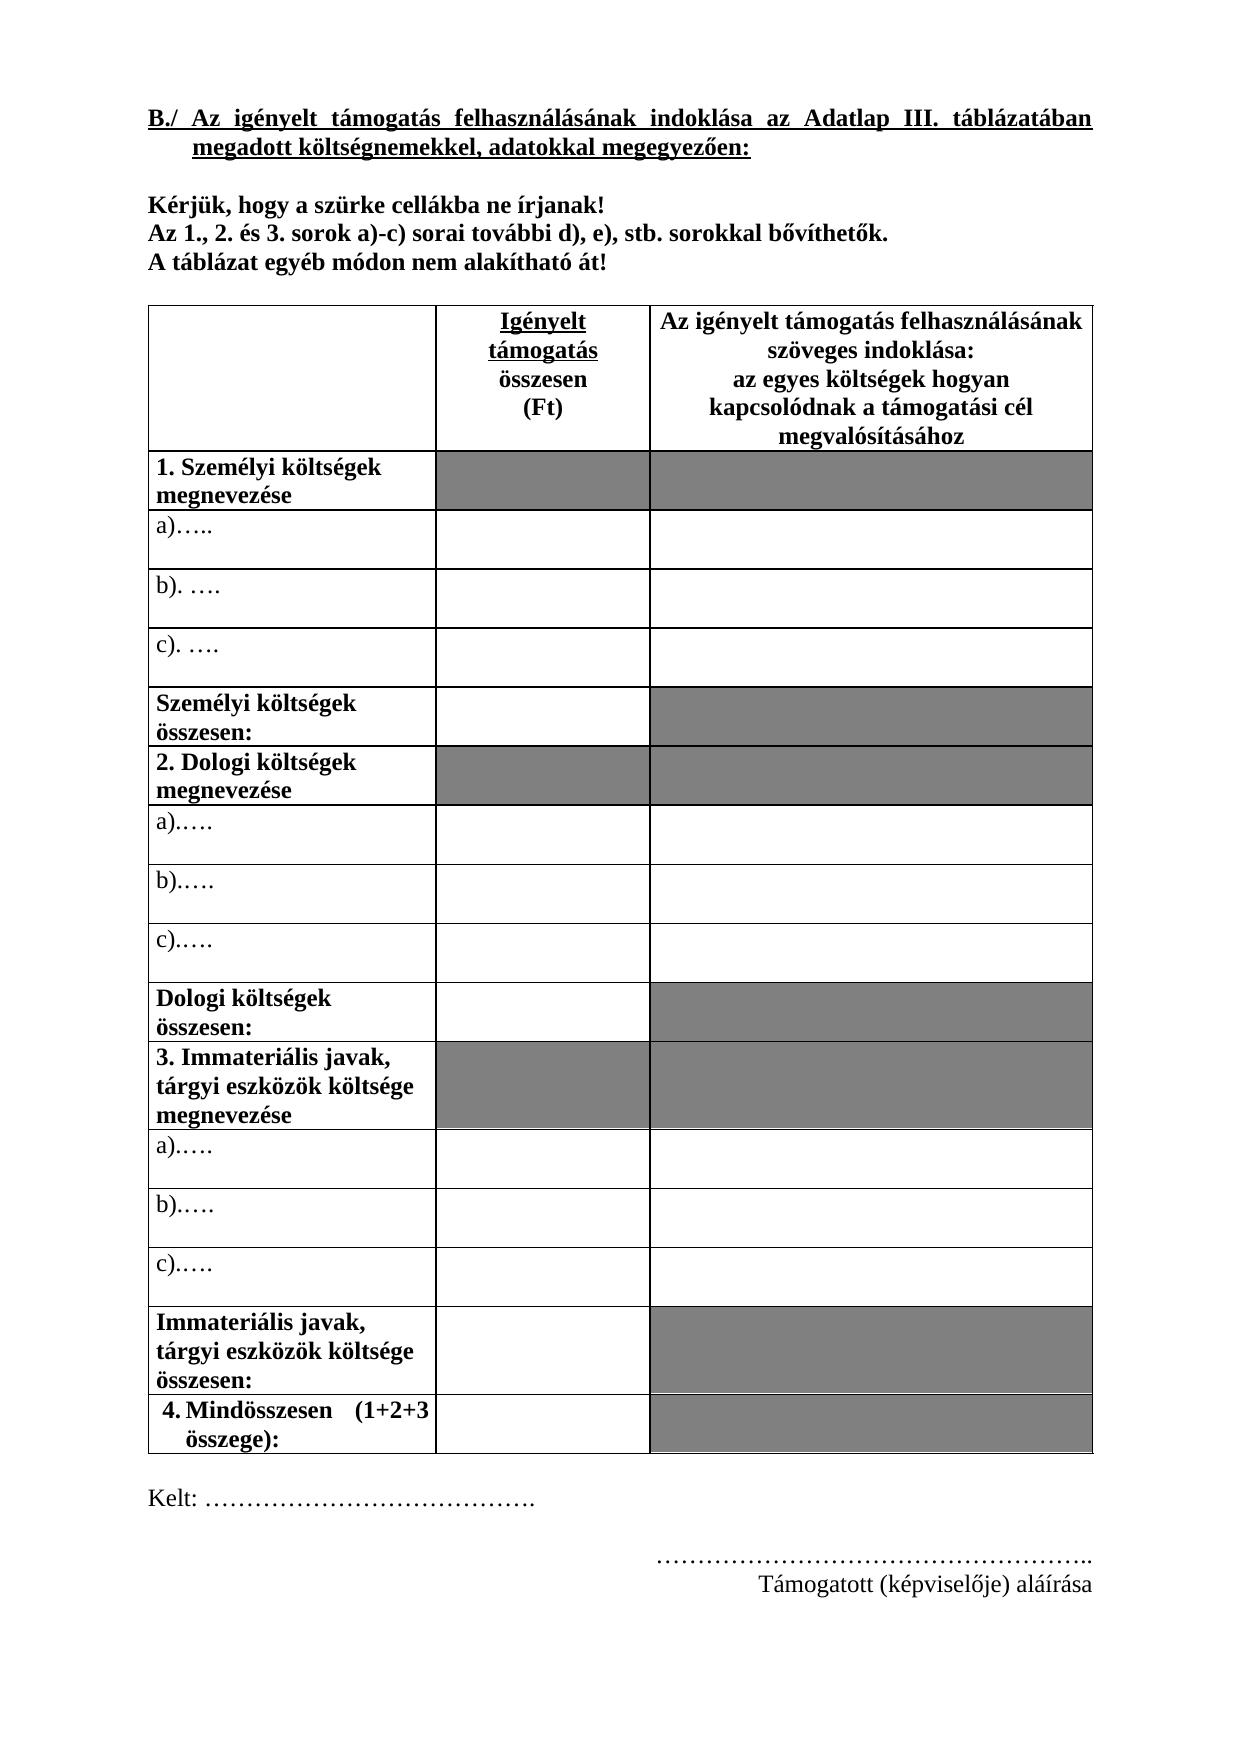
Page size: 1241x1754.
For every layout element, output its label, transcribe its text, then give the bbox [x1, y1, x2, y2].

table_cell [437, 629, 649, 686]
table_cell c). …. [149, 629, 435, 686]
table_cell 2. Dologi költségek megnevezése [149, 747, 435, 804]
table_cell Immateriális javak, tárgyi eszközök költsége összesen: [149, 1307, 435, 1393]
table_cell b). …. [149, 570, 435, 627]
text B./ Az igényelt támogatás felhasználásának indoklása az Adatlap III. táblázatában megadott költségnemekkel, adatokkal megegyezően: [148, 103, 1092, 128]
table_cell [651, 983, 1092, 1041]
table_cell [437, 806, 649, 863]
table_cell [437, 452, 649, 509]
table_cell [437, 1248, 649, 1306]
table_cell [651, 924, 1092, 982]
table_cell [651, 570, 1092, 627]
table_cell a).…. [149, 806, 435, 863]
text A táblázat egyéb módon nem alakítható át! [148, 247, 1092, 276]
text Támogatott (képviselője) aláírása [192, 1569, 1092, 1598]
text …………………………………………….. [148, 1540, 1092, 1569]
table_cell [651, 629, 1092, 686]
table_header Igényelt támogatás összesen (Ft) [437, 306, 649, 450]
table_cell Mindösszesen (1+2+3 összege): [149, 1395, 435, 1452]
table_cell [651, 511, 1092, 568]
table_cell [437, 1130, 649, 1187]
table_cell [651, 747, 1092, 804]
table_cell c).…. [149, 924, 435, 982]
table_cell Személyi költségek összesen: [149, 688, 435, 745]
table_cell a)….. [149, 511, 435, 568]
table_cell [437, 1189, 649, 1247]
text Kérjük, hogy a szürke cellákba ne írjanak! [148, 190, 1092, 218]
table_cell [437, 688, 649, 745]
table_cell [651, 1042, 1092, 1128]
table_cell [437, 511, 649, 568]
table_cell 3. Immateriális javak, tárgyi eszközök költsége megnevezése [149, 1042, 435, 1128]
text Az 1., 2. és 3. sorok a)-c) sorai további d), e), stb. sorokkal bővíthetők. [148, 218, 1092, 247]
table_cell [651, 1189, 1092, 1247]
table_cell c).…. [149, 1248, 435, 1306]
table_cell 1. Személyi költségek megnevezése [149, 452, 435, 509]
table_cell [651, 1307, 1092, 1393]
table_cell [651, 806, 1092, 863]
table_cell [437, 983, 649, 1041]
table_cell b).…. [149, 1189, 435, 1247]
table_header [149, 306, 435, 450]
table_cell [437, 570, 649, 627]
table_cell [651, 452, 1092, 509]
table_cell b).…. [149, 865, 435, 922]
table_cell a).…. [149, 1130, 435, 1187]
table_cell [437, 924, 649, 982]
table_cell [437, 1395, 649, 1452]
table_cell Dologi költségek összesen: [149, 983, 435, 1041]
table_cell [437, 1307, 649, 1393]
table_cell [437, 747, 649, 804]
table_cell [651, 1248, 1092, 1306]
text Kelt: …………………………………. [148, 1483, 1092, 1512]
table_header Az igényelt támogatás felhasználásának szöveges indoklása: az egyes költségek hogyan kapcsolódnak a támogatási cél megvalósításához [651, 306, 1092, 450]
table_cell [651, 1130, 1092, 1187]
table_cell [437, 1042, 649, 1128]
table_cell [651, 1395, 1092, 1452]
text B./ Az igényelt támogatás felhasználásának indoklása az Adatlap III. táblázatában megadott költségnemekkel, adatokkal megegyezően: [148, 130, 1092, 161]
table_cell [651, 688, 1092, 745]
table_cell [437, 865, 649, 922]
table_cell [651, 865, 1092, 922]
